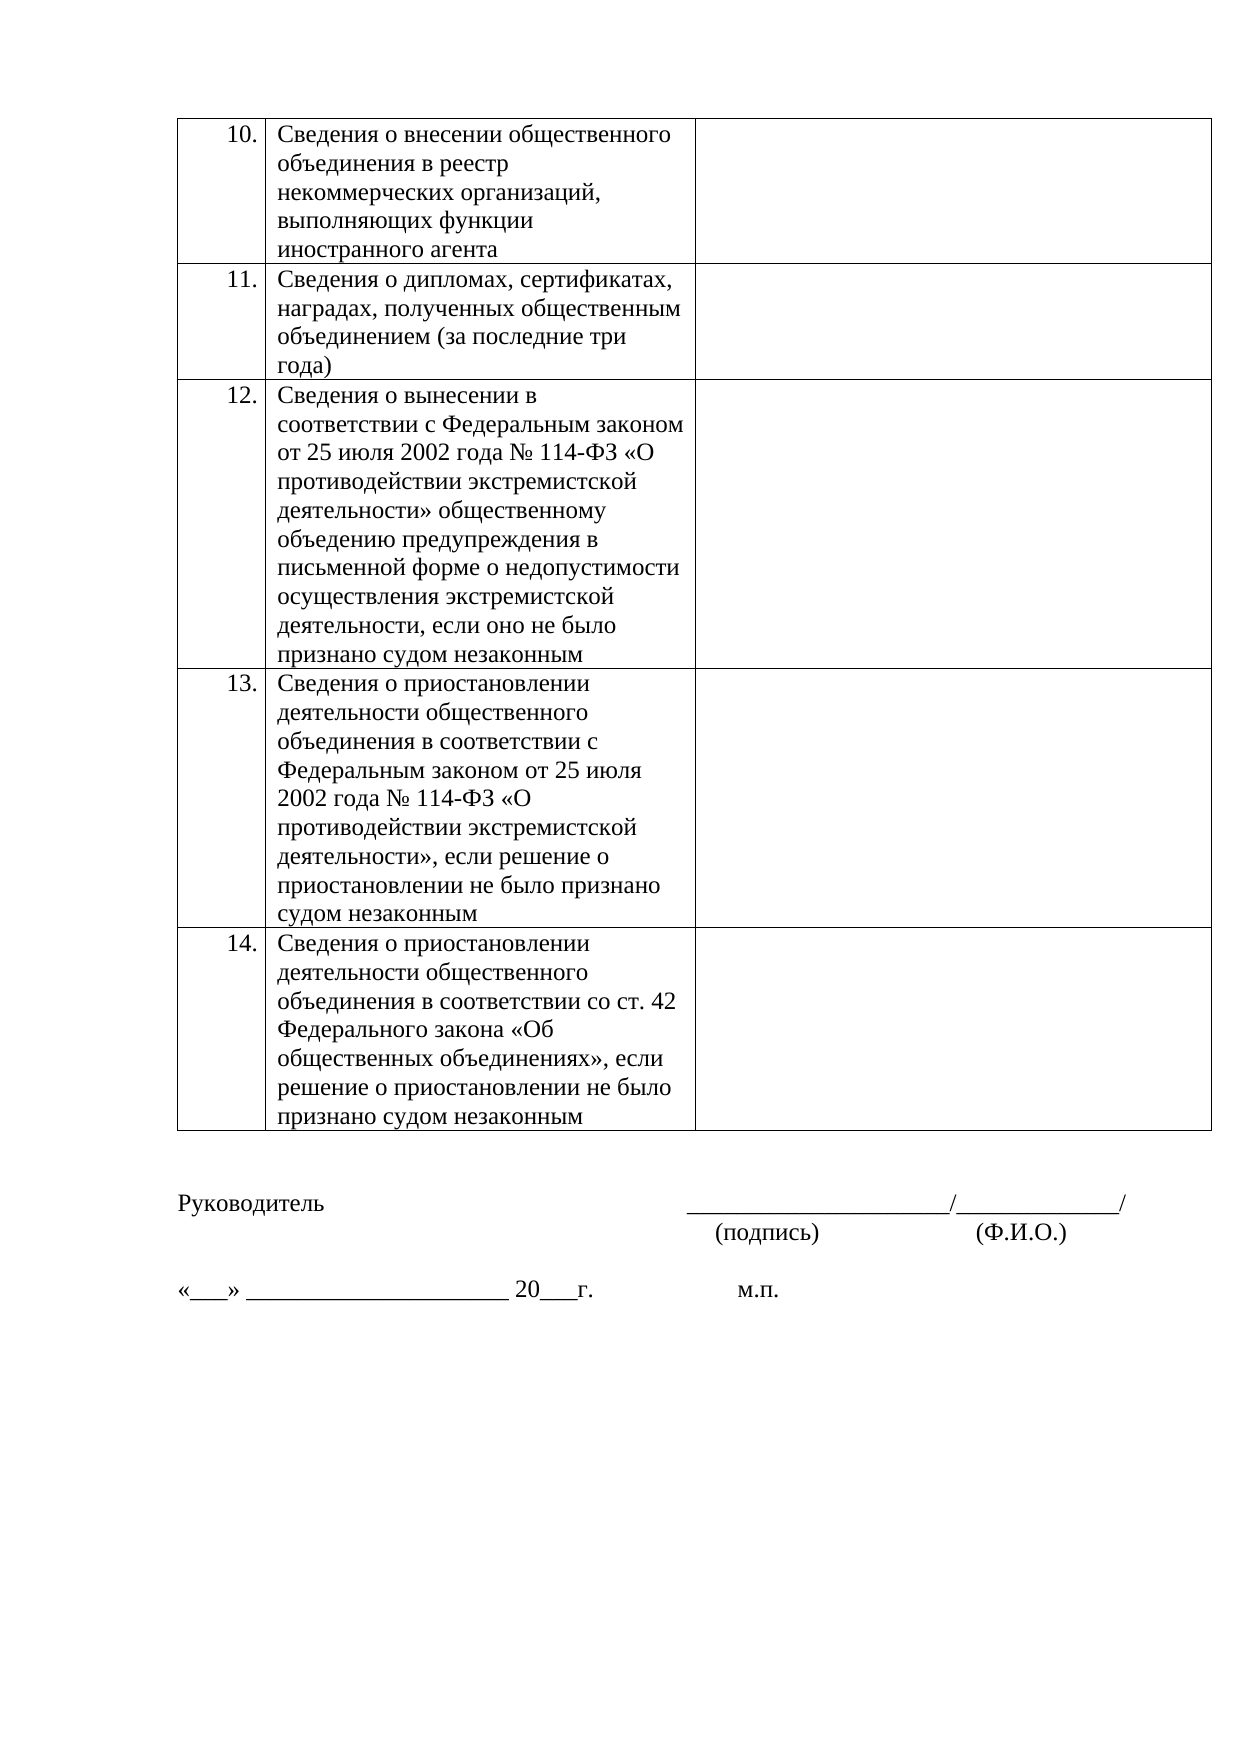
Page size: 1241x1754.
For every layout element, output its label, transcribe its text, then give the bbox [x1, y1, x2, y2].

table_cell [696, 928, 1211, 1129]
table_cell Сведения о дипломах, сертификатах, наградах, полученных общественным объединением (за последние три года) [266, 264, 695, 379]
text «___» _____________________ 20___г. м.п. [177, 1274, 1152, 1303]
table_cell [696, 380, 1211, 667]
text (подпись) (Ф.И.О.) [177, 1217, 1152, 1246]
table_cell [178, 669, 265, 927]
table_cell [178, 928, 265, 1129]
table_cell Сведения о приостановлении деятельности общественного объединения в соответствии с Федеральным законом от 25 июля 2002 года № 114-ФЗ «О противодействии экстремистской деятельности», если решение о приостановлении не было признано судом незаконным [266, 669, 695, 927]
table_cell [696, 669, 1211, 927]
text Руководитель _____________________/_____________/ [177, 1188, 1152, 1217]
table_cell [178, 380, 265, 667]
table_cell [696, 119, 1211, 263]
table_cell Сведения о вынесении в соответствии с Федеральным законом от 25 июля 2002 года № 114-ФЗ «О противодействии экстремистской деятельности» общественному объедению предупреждения в письменной форме о недопустимости осуществления экстремистской деятельности, если оно не было признано судом незаконным [266, 380, 695, 667]
table_cell [696, 264, 1211, 379]
table_cell [178, 264, 265, 379]
table_cell [178, 119, 265, 263]
table_cell Сведения о внесении общественного объединения в реестр некоммерческих организаций, выполняющих функции иностранного агента [266, 119, 695, 263]
table_cell Сведения о приостановлении деятельности общественного объединения в соответствии со ст. 42 Федерального закона «Об общественных объединениях», если решение о приостановлении не было признано судом незаконным [266, 928, 695, 1129]
